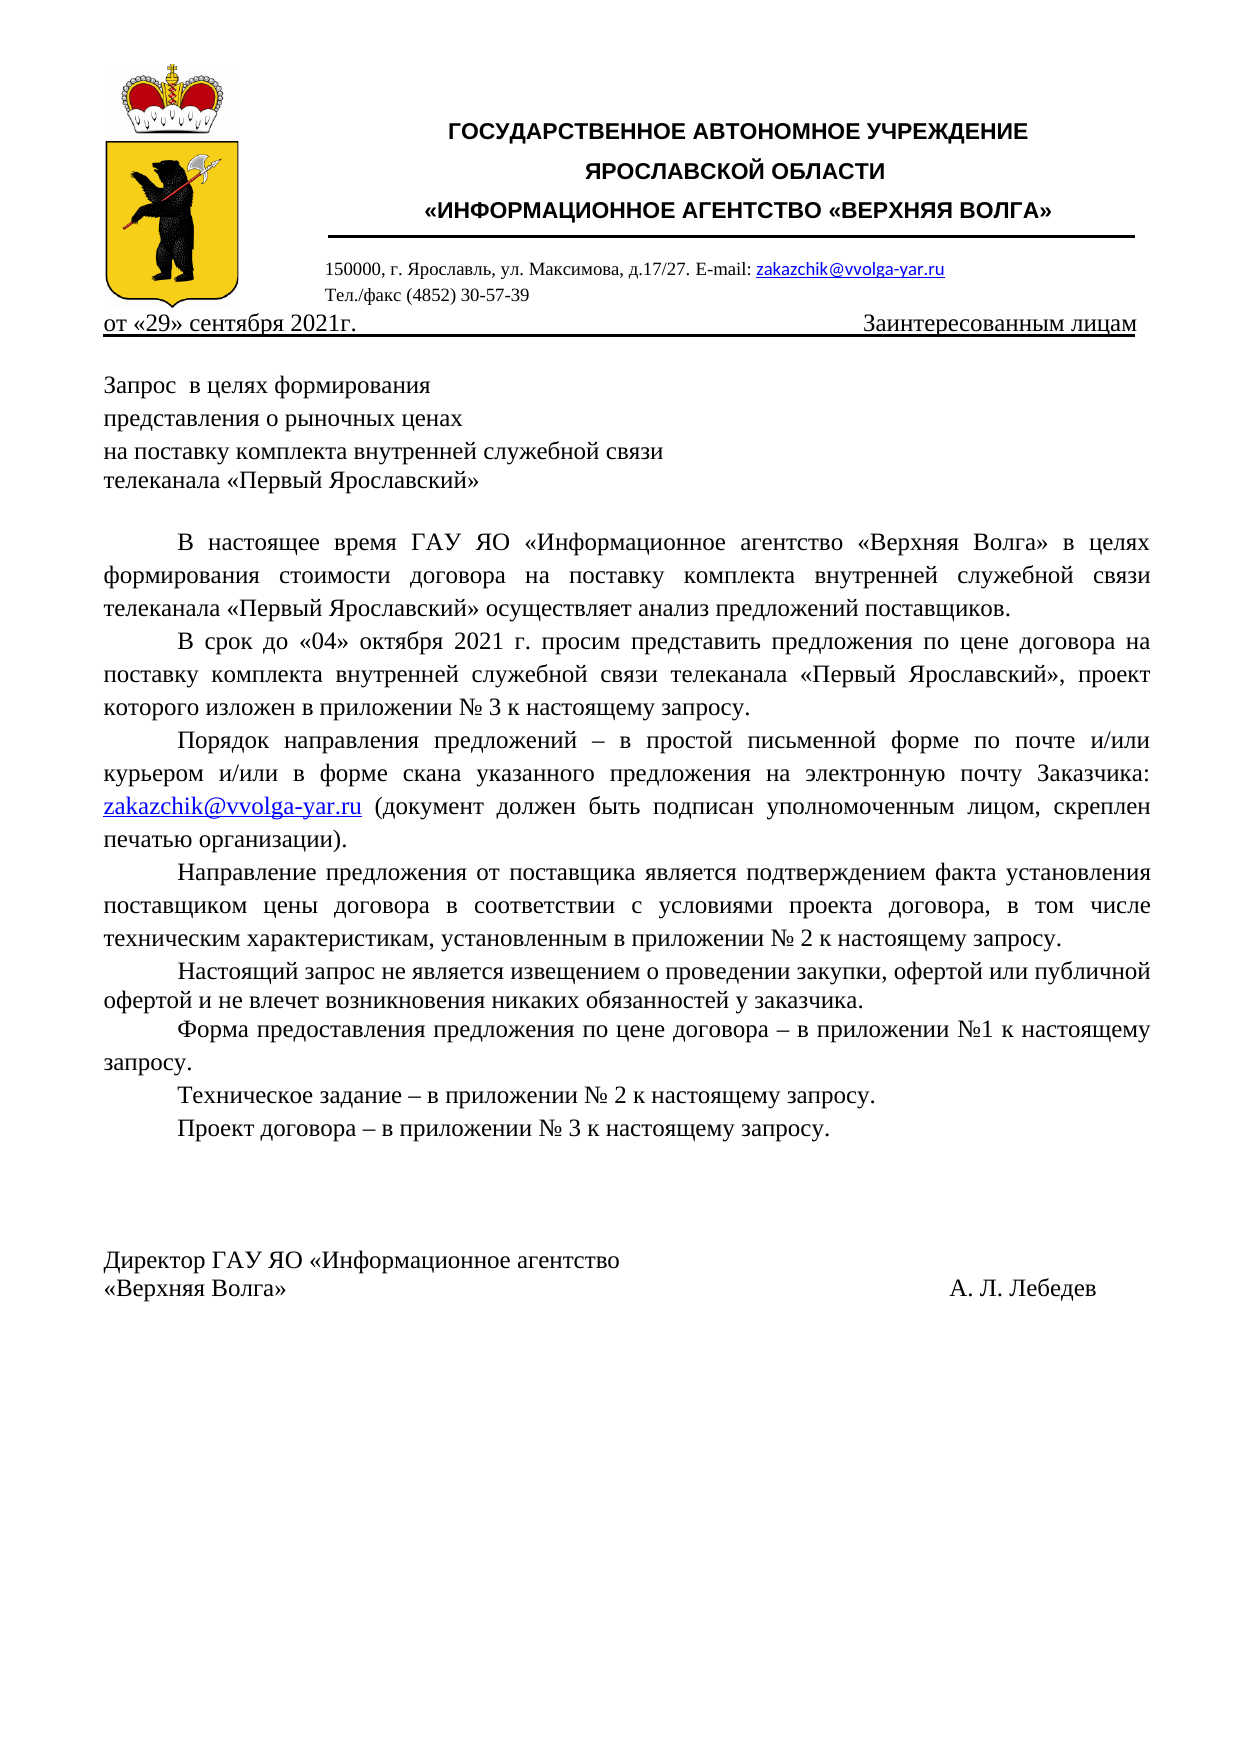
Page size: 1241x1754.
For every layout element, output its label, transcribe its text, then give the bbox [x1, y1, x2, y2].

text Форма предоставления предложения по цене договора – в приложении №1 к настоящему запросу. [103, 1014, 1152, 1075]
text Директор ГАУ ЯО «Информационное агентство [103, 1245, 1152, 1273]
text от «29» сентября 2021г. Заинтересованным лицам [103, 308, 1152, 337]
text на поставку комплекта внутренней служебной связи [103, 436, 1152, 465]
text В срок до «04» октября 2021 г. просим представить предложения по цене договора на поставку комплекта внутренней служебной связи телеканала «Первый Ярославский», проект которого изложен в приложении № 3 к настоящему запросу. [103, 626, 1152, 721]
text Порядок направления предложений – в простой письменной форме по почте и/или курьером и/или в форме скана указанного предложения на электронную почту Заказчика: zakazchik@vvolga-yar.ru (документ должен быть подписан уполномоченным лицом, скреплен печатью организации). [103, 725, 1152, 853]
picture [105, 64, 239, 308]
text представления о рыночных ценах [103, 403, 1152, 432]
text Проект договора – в приложении № 3 к настоящему запросу. [103, 1113, 1152, 1141]
text Настоящий запрос не является извещением о проведении закупки, офертой или публичной офертой и не влечет возникновения никаких обязанностей у заказчика. [103, 956, 1152, 1014]
text «Верхняя Волга» А. Л. Лебедев [103, 1273, 1152, 1302]
text 150000, г. Ярославль, ул. Максимова, д.17/27. E-mail: zakazchik@vvolga-yar.ru [324, 257, 1152, 280]
text телеканала «Первый Ярославский» [103, 465, 1152, 494]
text Техническое задание – в приложении № 2 к настоящему запросу. [103, 1080, 1152, 1108]
text В настоящее время ГАУ ЯО «Информационное агентство «Верхняя Волга» в целях формирования стоимости договора на поставку комплекта внутренней служебной связи телеканала «Первый Ярославский» осуществляет анализ предложений поставщиков. [103, 527, 1152, 622]
text ГОСУДАРСТВЕННОЕ АВТОНОМНОЕ УЧРЕЖДЕНИЕ ЯРОСЛАВСКОЙ ОБЛАСТИ «ИНФОРМАЦИОННОЕ АГЕНТСТВО «ВЕРХНЯЯ ВОЛГА» [324, 118, 1152, 223]
text Тел./факс (4852) 30-57-39 [324, 284, 1152, 305]
text Запрос в целях формирования [103, 370, 1152, 399]
text Направление предложения от поставщика является подтверждением факта установления поставщиком цены договора в соответствии с условиями проекта договора, в том числе техническим характеристикам, установленным в приложении № 2 к настоящему запросу. [103, 857, 1152, 952]
